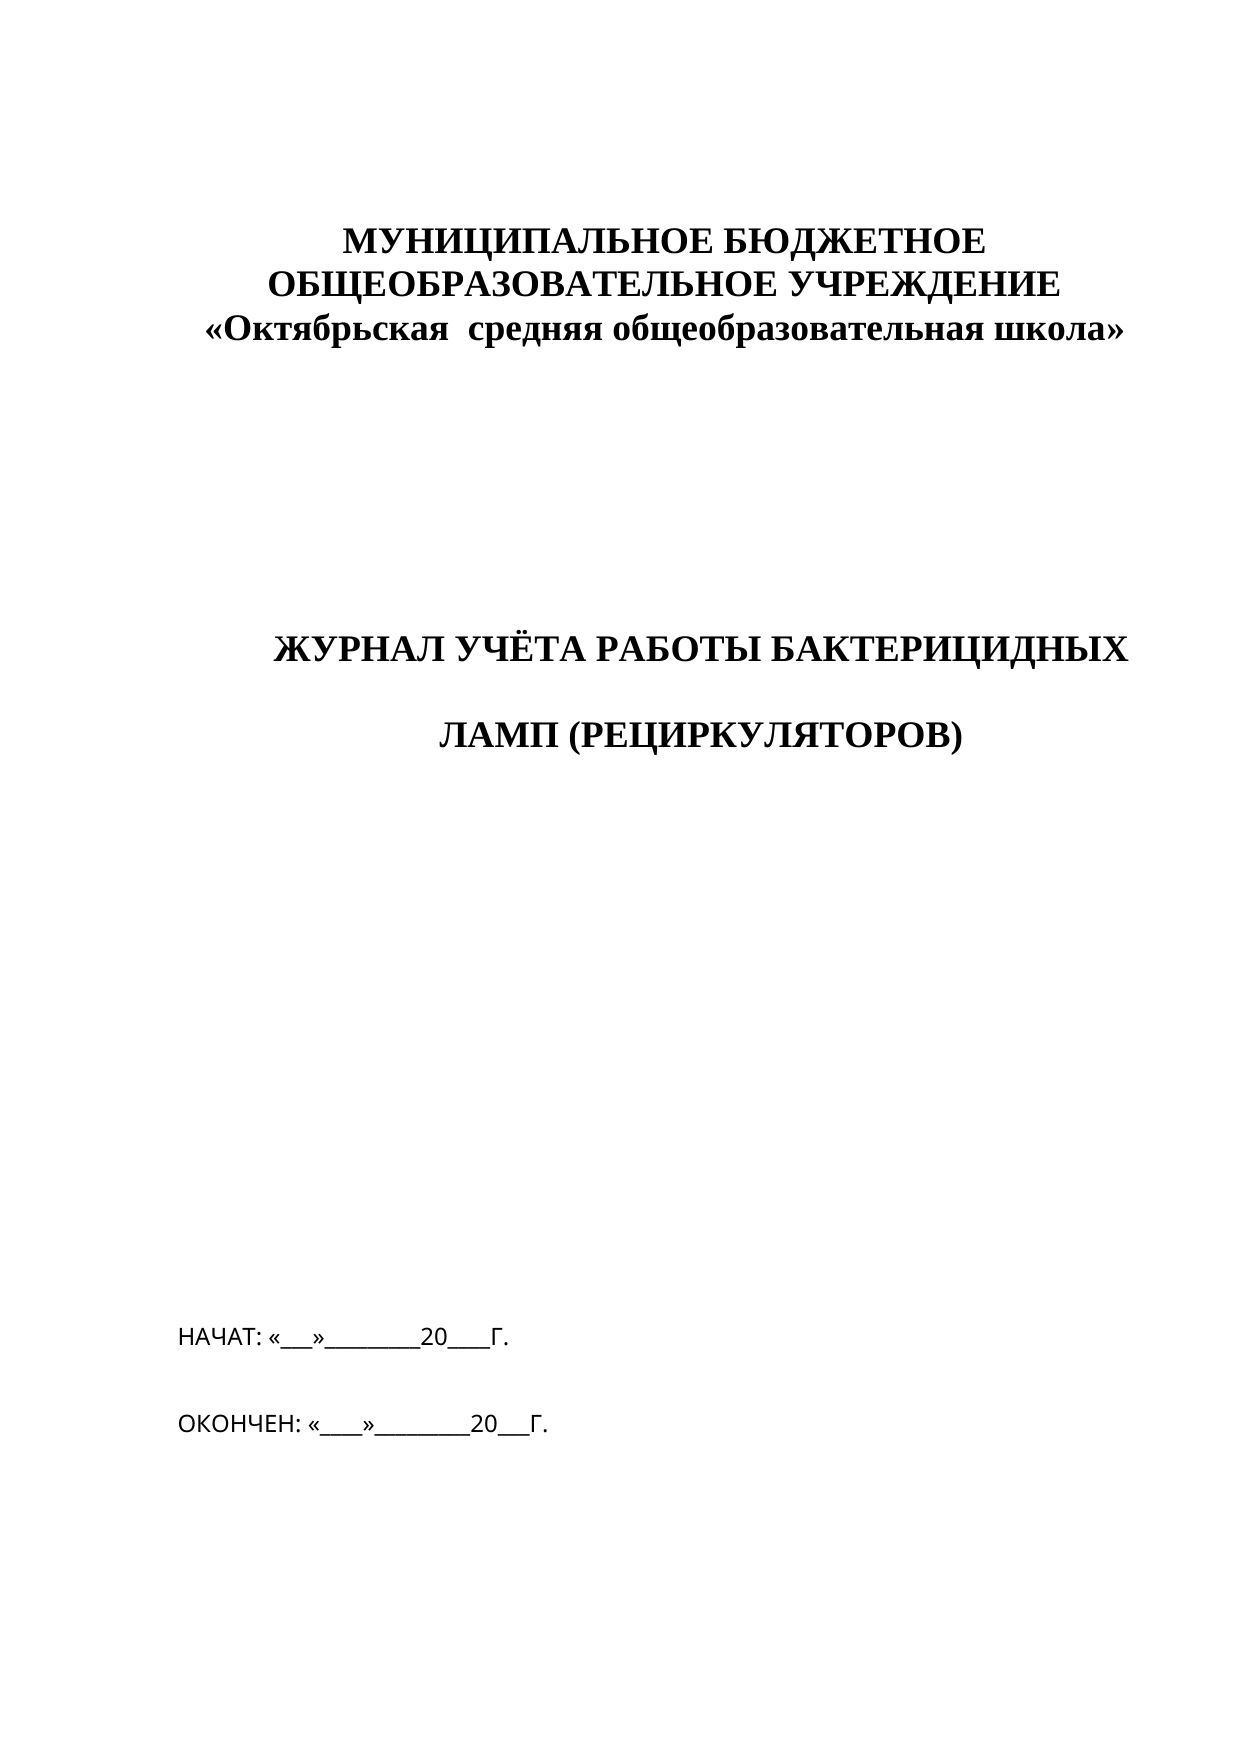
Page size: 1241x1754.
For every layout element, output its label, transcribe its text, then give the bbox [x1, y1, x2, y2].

text «Октябрьская средняя общеобразовательная школа» [177, 305, 1152, 348]
text ОКОНЧЕН: «____»_________20___Г. [177, 1378, 1152, 1439]
text ЛАМП (РЕЦИРКУЛЯТОРОВ) [177, 712, 1152, 755]
text НАЧАТ: «___»_________20____Г. [177, 1287, 1152, 1353]
text ЖУРНАЛ УЧЁТА РАБОТЫ БАКТЕРИЦИДНЫХ [177, 626, 1152, 669]
text МУНИЦИПАЛЬНОЕ БЮДЖЕТНОЕ ОБЩЕОБРАЗОВАТЕЛЬНОЕ УЧРЕЖДЕНИЕ [177, 219, 1152, 305]
